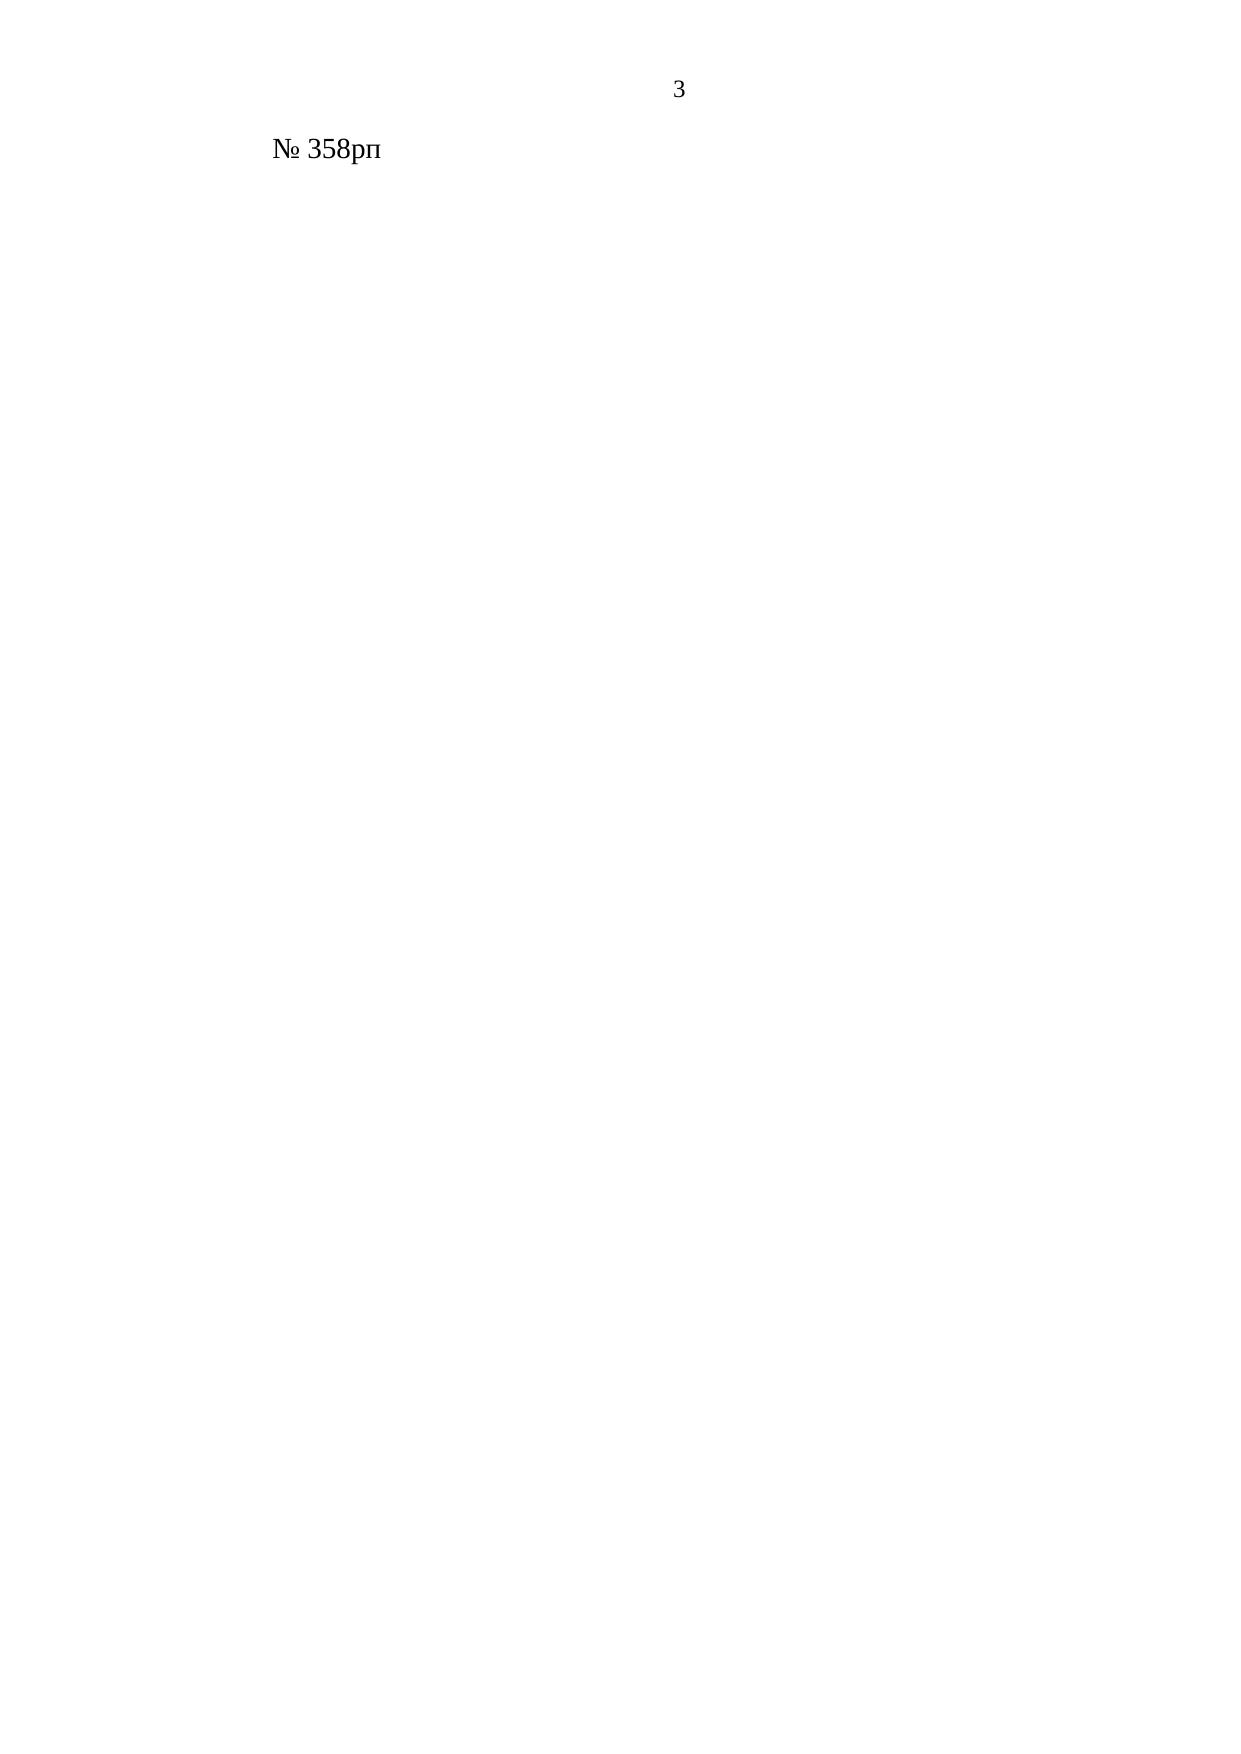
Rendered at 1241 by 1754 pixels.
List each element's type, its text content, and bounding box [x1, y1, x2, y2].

text № 358рп [177, 131, 1181, 165]
